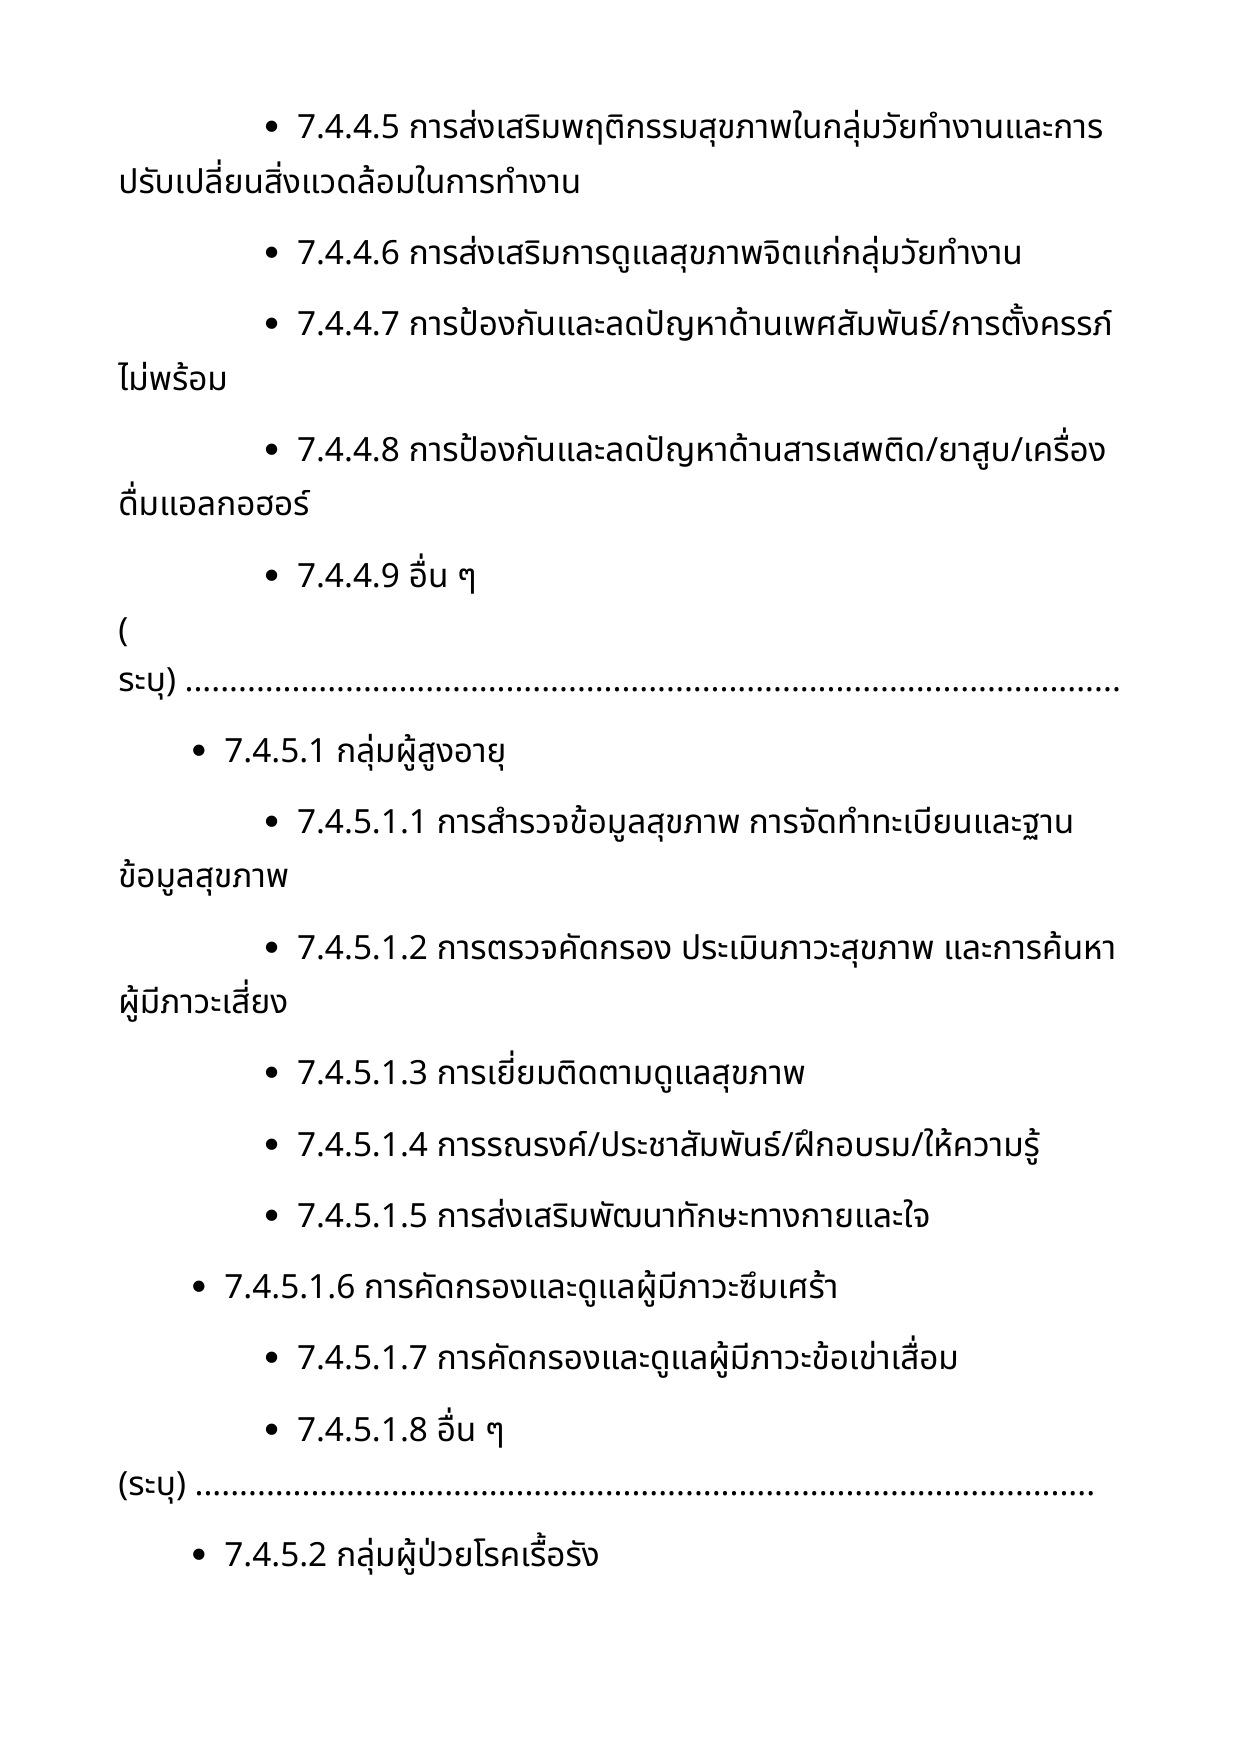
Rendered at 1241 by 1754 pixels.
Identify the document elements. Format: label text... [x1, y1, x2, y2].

text 7.4.4.8 การป้องกันและลดปัญหาด้านสารเสพติด/ยาสูบ/เครื่องดื่มแอลกอฮอร์ [118, 426, 1128, 531]
text 7.4.5.1.3 การเยี่ยมติดตามดูแลสุขภาพ [118, 1049, 1128, 1100]
text 7.4.4.6 การส่งเสริมการดูแลสุขภาพจิตแก่กลุ่มวัยทำงาน [118, 229, 1128, 279]
text 7.4.5.2 กลุ่มผู้ป่วยโรคเรื้อรัง [118, 1531, 1128, 1582]
text 7.4.4.7 การป้องกันและลดปัญหาด้านเพศสัมพันธ์/การตั้งครรภ์ไม่พร้อม [118, 300, 1128, 405]
text 7.4.5.1 กลุ่มผู้สูงอายุ [118, 727, 1128, 777]
text 7.4.4.9 อื่น ๆ (ระบุ) ......................................................................................................... [118, 551, 1128, 706]
text 7.4.5.1.7 การคัดกรองและดูแลผู้มีภาวะข้อเข่าเสื่อม [118, 1334, 1128, 1385]
text 7.4.5.1.2 การตรวจคัดกรอง ประเมินภาวะสุขภาพ และการค้นหาผู้มีภาวะเสี่ยง [118, 923, 1128, 1028]
text 7.4.5.1.5 การส่งเสริมพัฒนาทักษะทางกายและใจ [118, 1192, 1128, 1242]
text 7.4.5.1.6 การคัดกรองและดูแลผู้มีภาวะซึมเศร้า [118, 1263, 1128, 1313]
text 7.4.4.5 การส่งเสริมพฤติกรรมสุขภาพในกลุ่มวัยทำงานและการปรับเปลี่ยนสิ่งแวดล้อมในการทำงาน [118, 103, 1128, 208]
text 7.4.5.1.4 การรณรงค์/ประชาสัมพันธ์/ฝึกอบรม/ให้ความรู้ [118, 1120, 1128, 1171]
text 7.4.5.1.8 อื่น ๆ (ระบุ) ..................................................................................................... [118, 1405, 1128, 1511]
text 7.4.5.1.1 การสำรวจข้อมูลสุขภาพ การจัดทำทะเบียนและฐานข้อมูลสุขภาพ [118, 798, 1128, 903]
